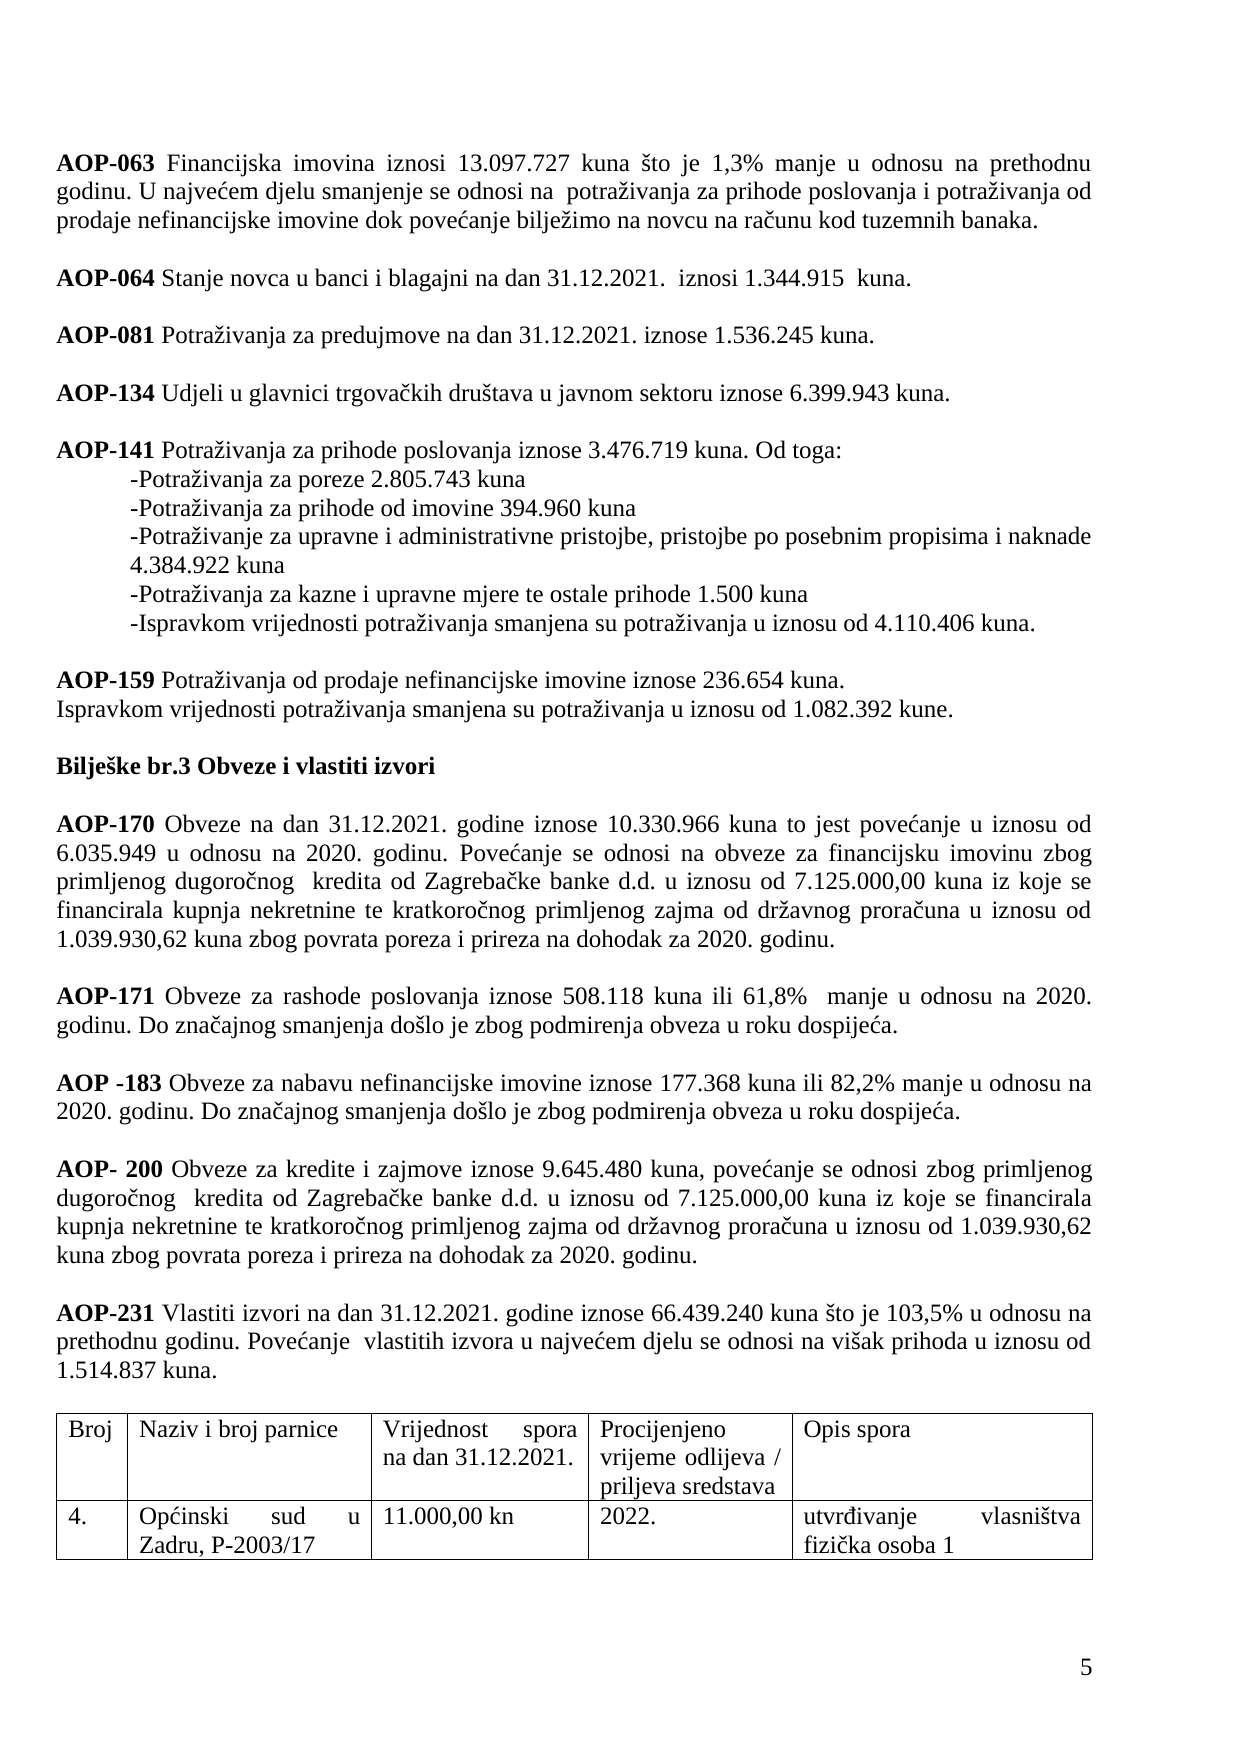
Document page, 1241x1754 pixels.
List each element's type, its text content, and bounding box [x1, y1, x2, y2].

table_cell 4. [57, 1501, 127, 1558]
table_cell 2022. [589, 1501, 792, 1558]
text AOP-141 Potraživanja za prihode poslovanja iznose 3.476.719 kuna. Od toga: [56, 435, 1093, 464]
table_cell utvrđivanje vlasništva fizička osoba 1 [793, 1501, 1092, 1558]
text -Potraživanja za prihode od imovine 394.960 kuna [56, 493, 1093, 521]
text -Potraživanja za kazne i upravne mjere te ostale prihode 1.500 kuna [56, 579, 1093, 608]
text -Potraživanje za upravne i administrativne pristojbe, pristojbe po posebnim propisima i naknade 4.384.922 kuna [56, 521, 1093, 579]
table_cell Općinski sud u Zadru, P-2003/17 [128, 1501, 371, 1558]
table_header Vrijednost spora na dan 31.12.2021. [372, 1414, 588, 1500]
text AOP- 200 Obveze za kredite i zajmove iznose 9.645.480 kuna, povećanje se odnosi zbog primljenog dugoročnog kredita od Zagrebačke banke d.d. u iznosu od 7.125.000,00 kuna iz koje se financirala kupnja nekretnine te kratkoročnog primljenog zajma od državnog proračuna u iznosu od 1.039.930,62 kuna zbog povrata poreza i prireza na dohodak za 2020. godinu. [56, 1154, 1093, 1269]
text AOP-081 Potraživanja za predujmove na dan 31.12.2021. iznose 1.536.245 kuna. [56, 320, 1093, 349]
table_cell 11.000,00 kn [372, 1501, 588, 1558]
text AOP-171 Obveze za rashode poslovanja iznose 508.118 kuna ili 61,8% manje u odnosu na 2020. godinu. Do značajnog smanjenja došlo je zbog podmirenja obveza u roku dospijeća. [56, 981, 1093, 1039]
text AOP -183 Obveze za nabavu nefinancijske imovine iznose 177.368 kuna ili 82,2% manje u odnosu na 2020. godinu. Do značajnog smanjenja došlo je zbog podmirenja obveza u roku dospijeća. [56, 1068, 1093, 1125]
text -Ispravkom vrijednosti potraživanja smanjena su potraživanja u iznosu od 4.110.406 kuna. [56, 608, 1093, 636]
text AOP-231 Vlastiti izvori na dan 31.12.2021. godine iznose 66.439.240 kuna što je 103,5% u odnosu na prethodnu godinu. Povećanje vlastitih izvora u najvećem djelu se odnosi na višak prihoda u iznosu od 1.514.837 kuna. [56, 1298, 1093, 1384]
text AOP-064 Stanje novca u banci i blagajni na dan 31.12.2021. iznosi 1.344.915 kuna. [56, 263, 1093, 291]
text AOP-063 Financijska imovina iznosi 13.097.727 kuna što je 1,3% manje u odnosu na prethodnu godinu. U najvećem djelu smanjenje se odnosi na potraživanja za prihode poslovanja i potraživanja od prodaje nefinancijske imovine dok povećanje bilježimo na novcu na računu kod tuzemnih banaka. [56, 148, 1093, 234]
table_header Opis spora [793, 1414, 1092, 1500]
text AOP-170 Obveze na dan 31.12.2021. godine iznose 10.330.966 kuna to jest povećanje u iznosu od 6.035.949 u odnosu na 2020. godinu. Povećanje se odnosi na obveze za financijsku imovinu zbog primljenog dugoročnog kredita od Zagrebačke banke d.d. u iznosu od 7.125.000,00 kuna iz koje se financirala kupnja nekretnine te kratkoročnog primljenog zajma od državnog proračuna u iznosu od 1.039.930,62 kuna zbog povrata poreza i prireza na dohodak za 2020. godinu. [56, 809, 1093, 953]
text AOP-134 Udjeli u glavnici trgovačkih društava u javnom sektoru iznose 6.399.943 kuna. [56, 378, 1093, 406]
table_header Procijenjeno vrijeme odlijeva / priljeva sredstava [589, 1414, 792, 1500]
text Ispravkom vrijednosti potraživanja smanjena su potraživanja u iznosu od 1.082.392 kune. [56, 694, 1093, 723]
text -Potraživanja za poreze 2.805.743 kuna [56, 464, 1093, 493]
text Bilješke br.3 Obveze i vlastiti izvori [56, 751, 1093, 780]
table_header Broj [57, 1414, 127, 1500]
text AOP-159 Potraživanja od prodaje nefinancijske imovine iznose 236.654 kuna. [56, 665, 1093, 694]
table_header Naziv i broj parnice [128, 1414, 371, 1500]
